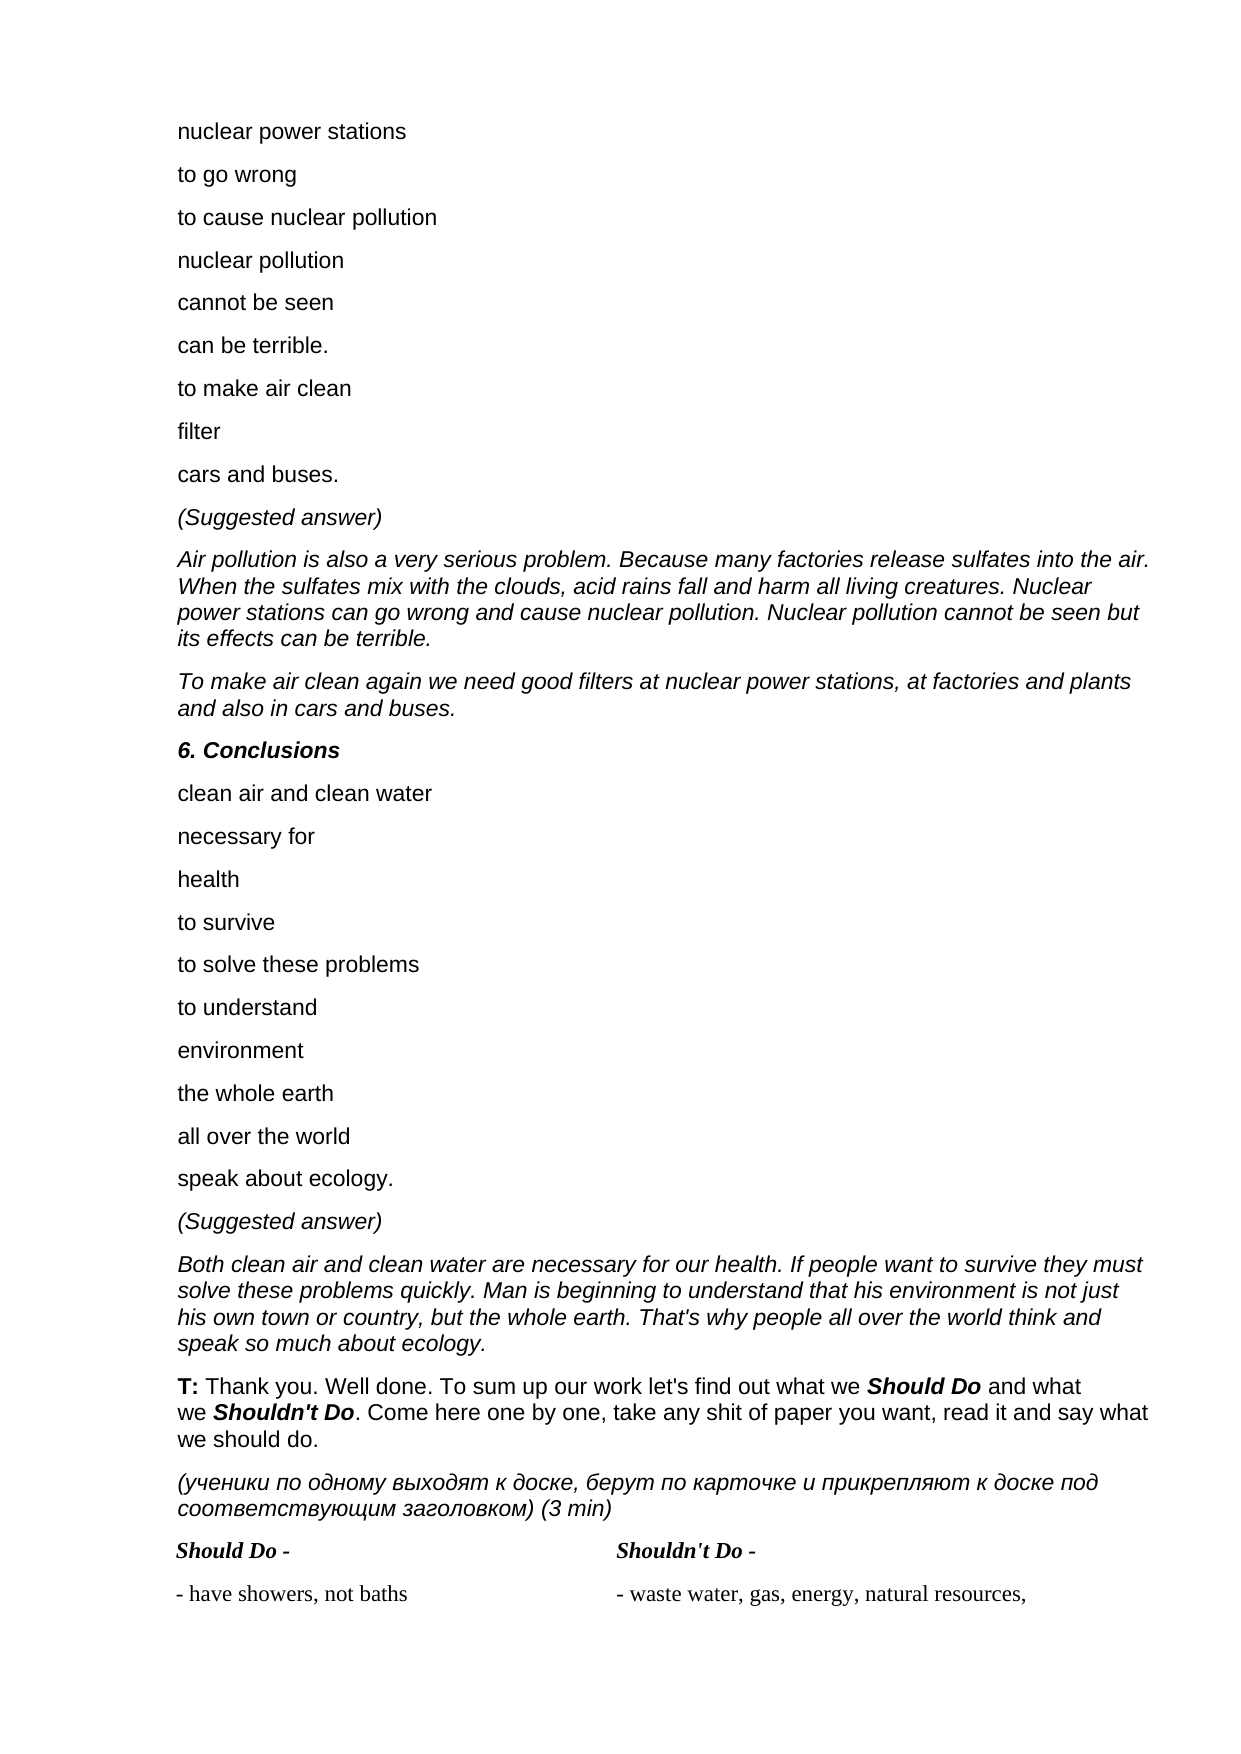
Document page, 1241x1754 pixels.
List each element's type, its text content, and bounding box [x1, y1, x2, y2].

text speak about ecology. [177, 1165, 1152, 1192]
text (Suggested answer) [177, 1208, 1152, 1234]
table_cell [616, 1538, 1240, 1623]
text (ученики по одному выходят к доске, берут по карточке и прикрепляют к доске под соответствующим заголовком) (3 min) [177, 1468, 1152, 1521]
text Air pollution is also a very serious problem. Because many factories release sulfates into the air. When the sulfates mix with the clouds, acid rains fall and harm all living creatures. Nuclear power stations can go wrong and cause nuclear pollution. Nuclear pollution cannot be seen but its effects can be terrible. [177, 546, 1152, 652]
text to understand [177, 994, 1152, 1021]
text to go wrong [177, 161, 1152, 187]
text can be terrible. [177, 332, 1152, 358]
text to cause nuclear pollution [177, 204, 1152, 230]
text Both clean air and clean water are necessary for our health. If people want to survive they must solve these problems quickly. Man is beginning to understand that his environment is not just his own town or country, but the whole earth. That's why people all over the world think and speak so much about ecology. [177, 1251, 1152, 1356]
text all over the world [177, 1123, 1152, 1149]
text the whole earth [177, 1080, 1152, 1106]
text nuclear pollution [177, 247, 1152, 273]
text T: Thank you. Well done. To sum up our work let's find out what we Should Do and what we Shouldn't Do. Come here one by one, take any shit of paper you want, read it and say what we should do. [177, 1373, 1152, 1452]
text cannot be seen [177, 289, 1152, 316]
text to solve these problems [177, 951, 1152, 978]
text to make air clean [177, 375, 1152, 401]
text environment [177, 1037, 1152, 1063]
text cars and buses. [177, 461, 1152, 487]
text clean air and clean water [177, 780, 1152, 806]
text necessary for [177, 823, 1152, 849]
text To make air clean again we need good filters at nuclear power stations, at factories and plants and also in cars and buses. [177, 668, 1152, 721]
text health [177, 866, 1152, 892]
text (Suggested answer) [177, 503, 1152, 530]
text nuclear power stations [177, 118, 1152, 144]
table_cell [176, 1538, 616, 1623]
text 6. Conclusions [177, 737, 1152, 764]
text to survive [177, 908, 1152, 935]
text filter [177, 418, 1152, 444]
